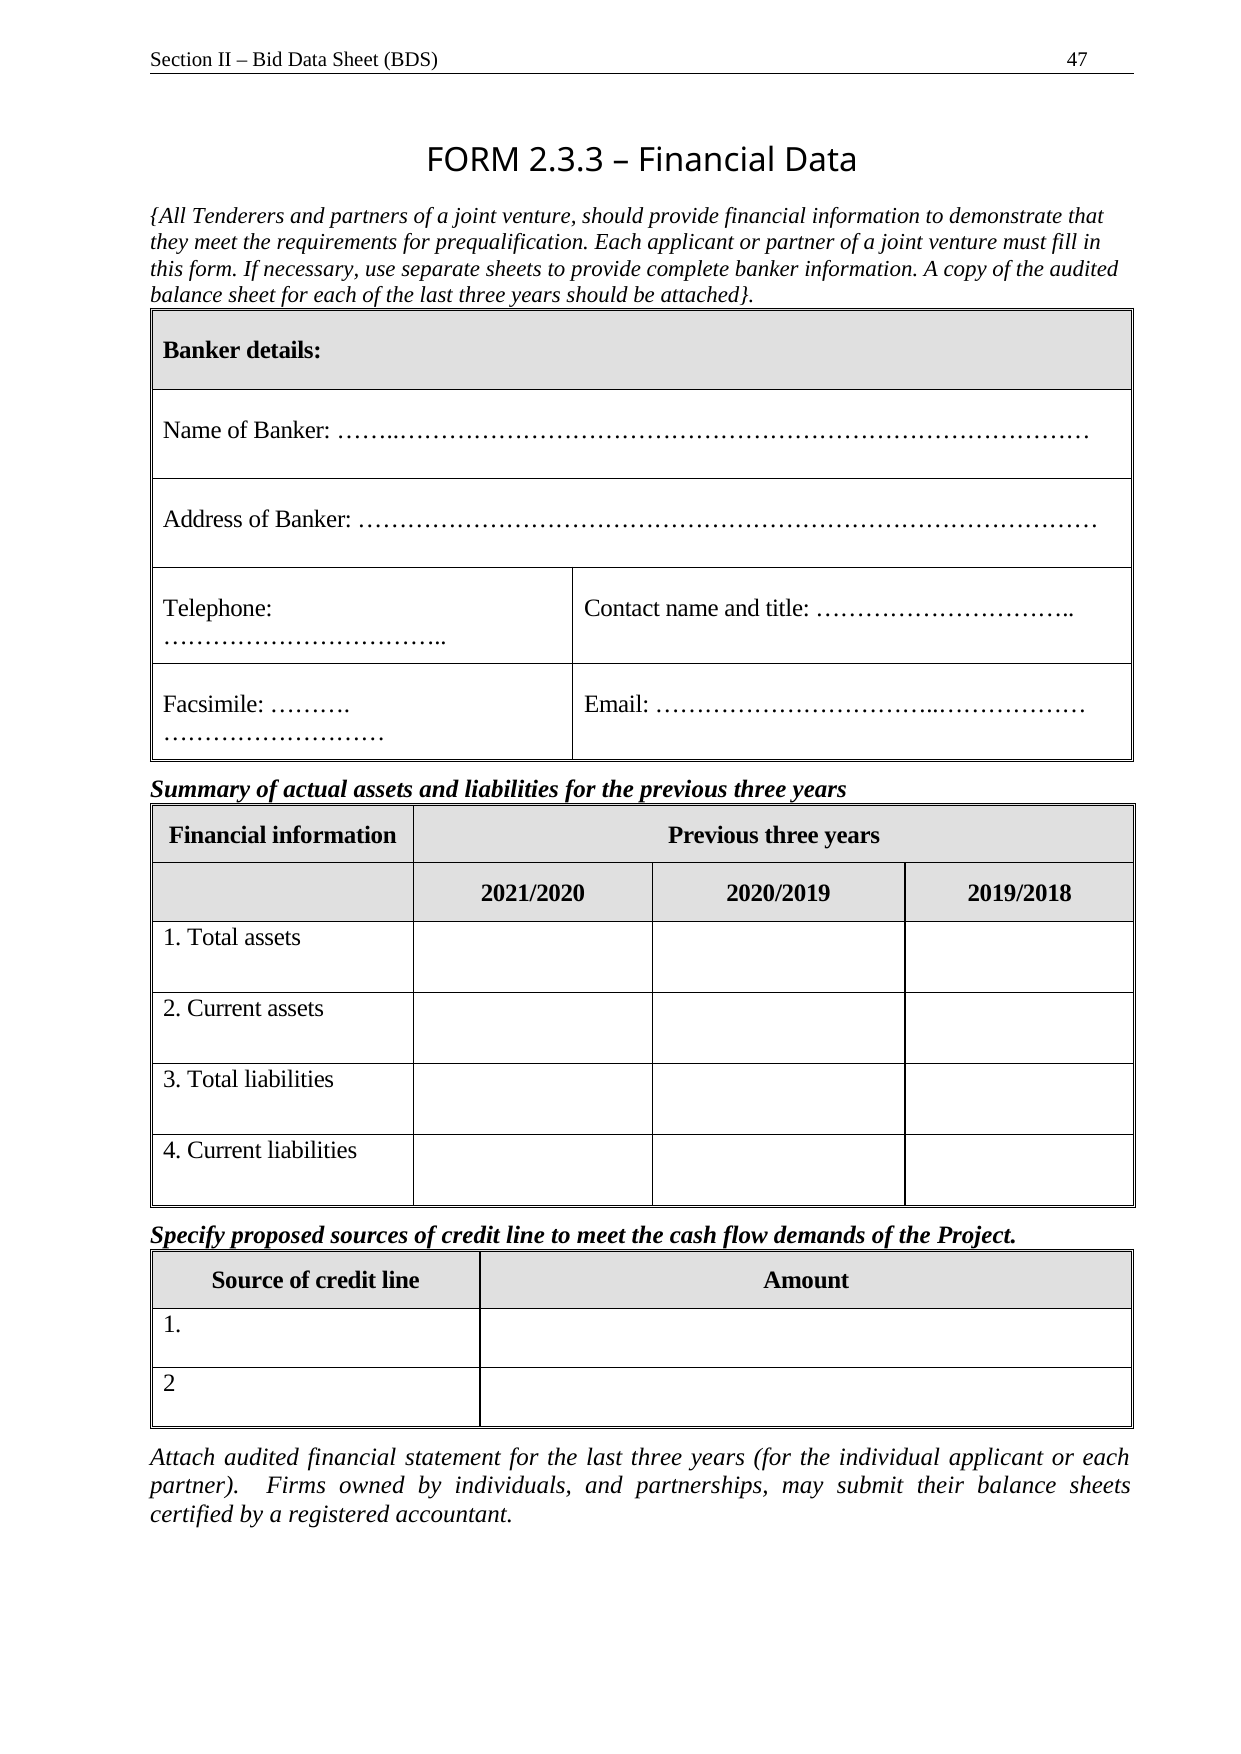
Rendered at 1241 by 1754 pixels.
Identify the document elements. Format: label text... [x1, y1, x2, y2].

table_cell [906, 922, 1133, 992]
table_cell [481, 1309, 1131, 1367]
table_cell [481, 1368, 1131, 1426]
table_cell 2020/2019 [653, 863, 904, 921]
text Specify proposed sources of credit line to meet the cash flow demands of the Project. [150, 1220, 1134, 1249]
table_cell Name of Banker: ……..………………………………………………………………………… [153, 390, 1131, 478]
table_header Financial information [153, 806, 413, 862]
table_cell Address of Banker: ……………………………………………………………………………… [153, 479, 1131, 567]
table_cell [653, 1135, 904, 1204]
table_cell 2 [153, 1368, 479, 1426]
text {All Tenderers and partners of a joint venture, should provide financial information to demonstrate that they meet the requirements for prequalification. Each applicant or partner of a joint venture must fill in this form. If necessary, use separate sheets to provide complete banker information. A copy of the audited balance sheet for each of the last three years should be attached}. [150, 202, 1134, 307]
subtitle FORM 2.3.3 – Financial Data [150, 136, 1134, 181]
table_cell [653, 922, 904, 992]
table_cell [414, 993, 652, 1063]
table_cell Email: ……………………………..……………… [573, 664, 1131, 759]
text Attach audited financial statement for the last three years (for the individual applicant or each partner). Firms owned by individuals, and partnerships, may submit their balance sheets certified by a registered accountant. [150, 1442, 1134, 1528]
table_cell 1. [153, 1309, 479, 1367]
table_cell [414, 1135, 652, 1204]
table_cell 2019/2018 [906, 863, 1133, 921]
text Summary of actual assets and liabilities for the previous three years [150, 774, 1134, 803]
table_cell [653, 993, 904, 1063]
table_cell 4. Current liabilities [153, 1135, 413, 1204]
table_cell [414, 922, 652, 992]
table_header Banker details: [153, 311, 1131, 389]
table_cell [906, 993, 1133, 1063]
table_cell Contact name and title: ………………………….. [573, 568, 1131, 663]
table_header Amount [481, 1252, 1131, 1308]
table_cell [906, 1135, 1133, 1204]
table_cell 1. Total assets [153, 922, 413, 992]
table_cell 2. Current assets [153, 993, 413, 1063]
table_cell [153, 863, 413, 921]
table_cell 2021/2020 [414, 863, 652, 921]
table_cell [906, 1064, 1133, 1134]
table_cell [414, 1064, 652, 1134]
table_cell Facsimile: ……….……………………… [153, 664, 572, 759]
table_cell [653, 1064, 904, 1134]
table_header Previous three years [414, 806, 1133, 862]
table_header Source of credit line [153, 1252, 479, 1308]
table_cell Telephone: …………………………….. [153, 568, 572, 663]
table_cell 3. Total liabilities [153, 1064, 413, 1134]
